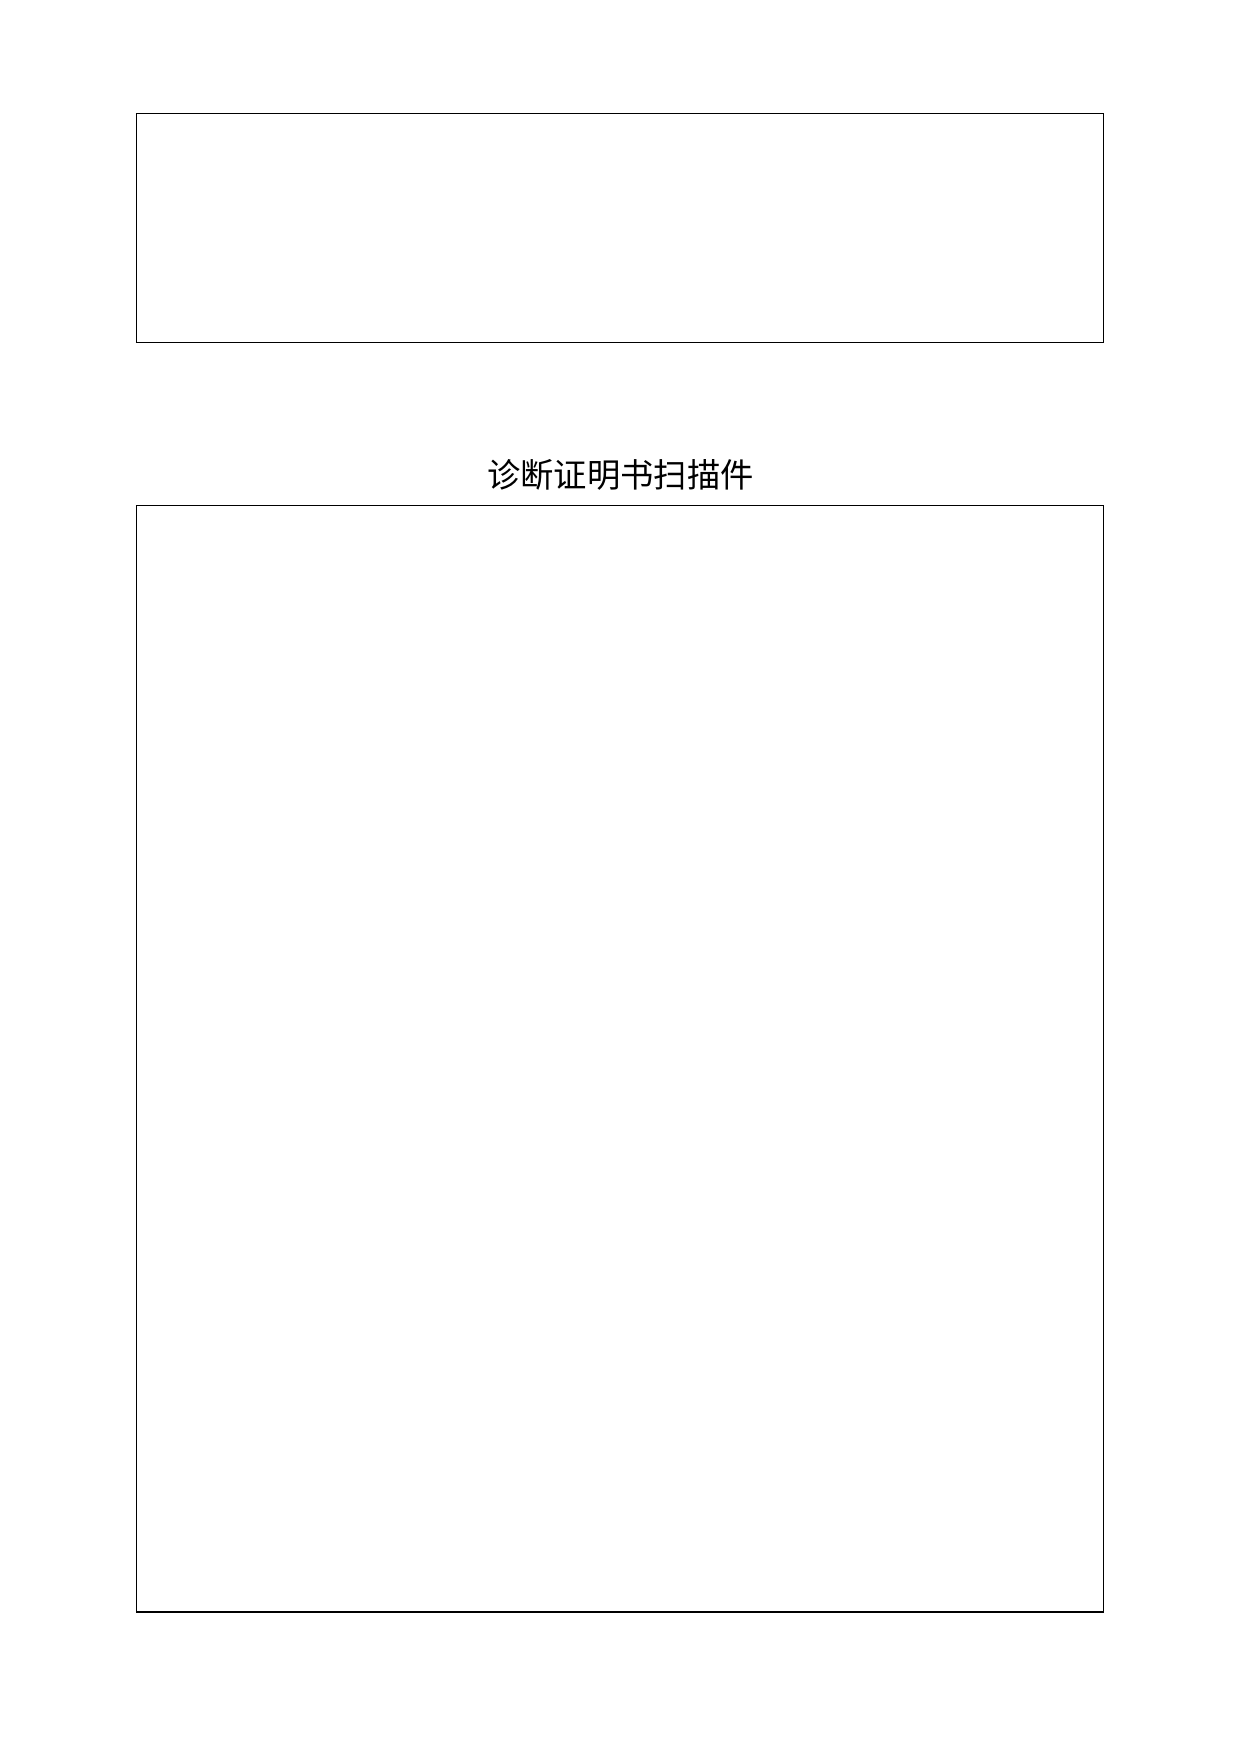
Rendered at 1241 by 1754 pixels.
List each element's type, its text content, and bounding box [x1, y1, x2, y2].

table_header [137, 114, 1103, 342]
table_header [137, 506, 1103, 1611]
text 诊断证明书扫描件 [148, 440, 1092, 505]
